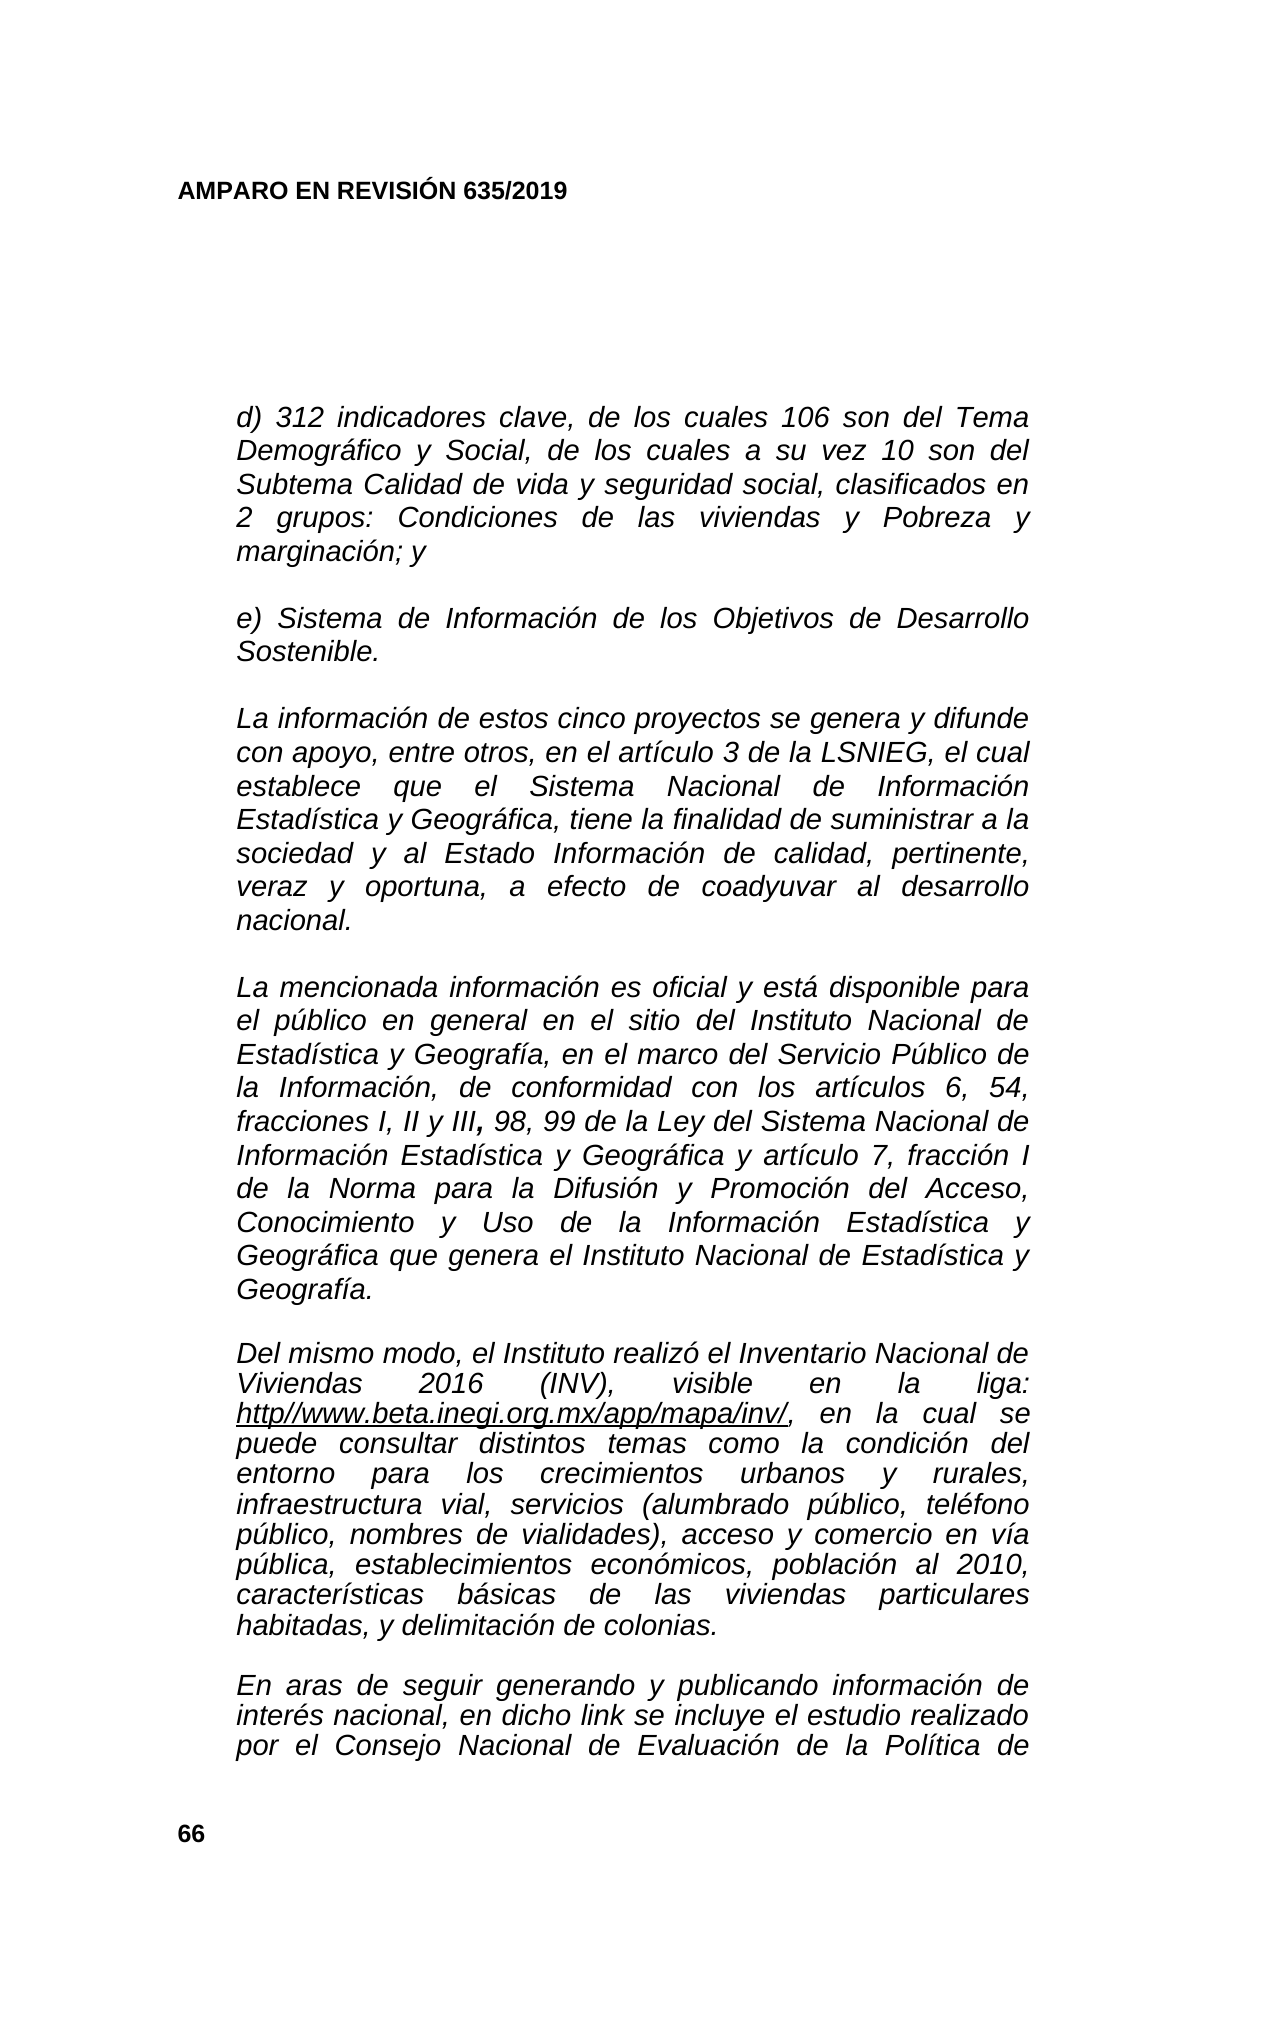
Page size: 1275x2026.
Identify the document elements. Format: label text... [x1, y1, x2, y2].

list Del mismo modo, el Instituto realizó el Inventario Nacional de Viviendas 2016 (INV), visible en la liga: http//www.beta.inegi.org.mx/app/mapa/inv/, en la cual se puede consultar distintos temas como la condición del entorno para los crecimientos urbanos y rurales, infraestructura vial, servicios (alumbrado público, teléfono público, nombres de vialidades), acceso y comercio en vía pública, establecimientos económicos, población al 2010, características básicas de las viviendas particulares habitadas, y delimitación de colonias. [236, 1339, 1033, 1641]
list La información de estos cinco proyectos se genera y difunde con apoyo, entre otros, en el artículo 3 de la LSNIEG, el cual establece que el Sistema Nacional de Información Estadística y Geográfica, tiene la finalidad de suministrar a la sociedad y al Estado Información de calidad, pertinente, veraz y oportuna, a efecto de coadyuvar al desarrollo nacional. [236, 702, 1033, 936]
list d) 312 indicadores clave, de los cuales 106 son del Tema Demográfico y Social, de los cuales a su vez 10 son del Subtema Calidad de vida y seguridad social, clasificados en 2 grupos: Condiciones de las viviendas y Pobreza y marginación; y [236, 400, 1033, 567]
list La mencionada información es oficial y está disponible para el público en general en el sitio del Instituto Nacional de Estadística y Geografía, en el marco del Servicio Público de la Información, de conformidad con los artículos 6, 54, fracciones I, II y III, 98, 99 de la Ley del Sistema Nacional de Información Estadística y Geográfica y artículo 7, fracción I de la Norma para la Difusión y Promoción del Acceso, Conocimiento y Uso de la Información Estadística y Geográfica que genera el Instituto Nacional de Estadística y Geografía. [236, 970, 1033, 1305]
list e) Sistema de Información de los Objetivos de Desarrollo Sostenible. [236, 601, 1033, 668]
